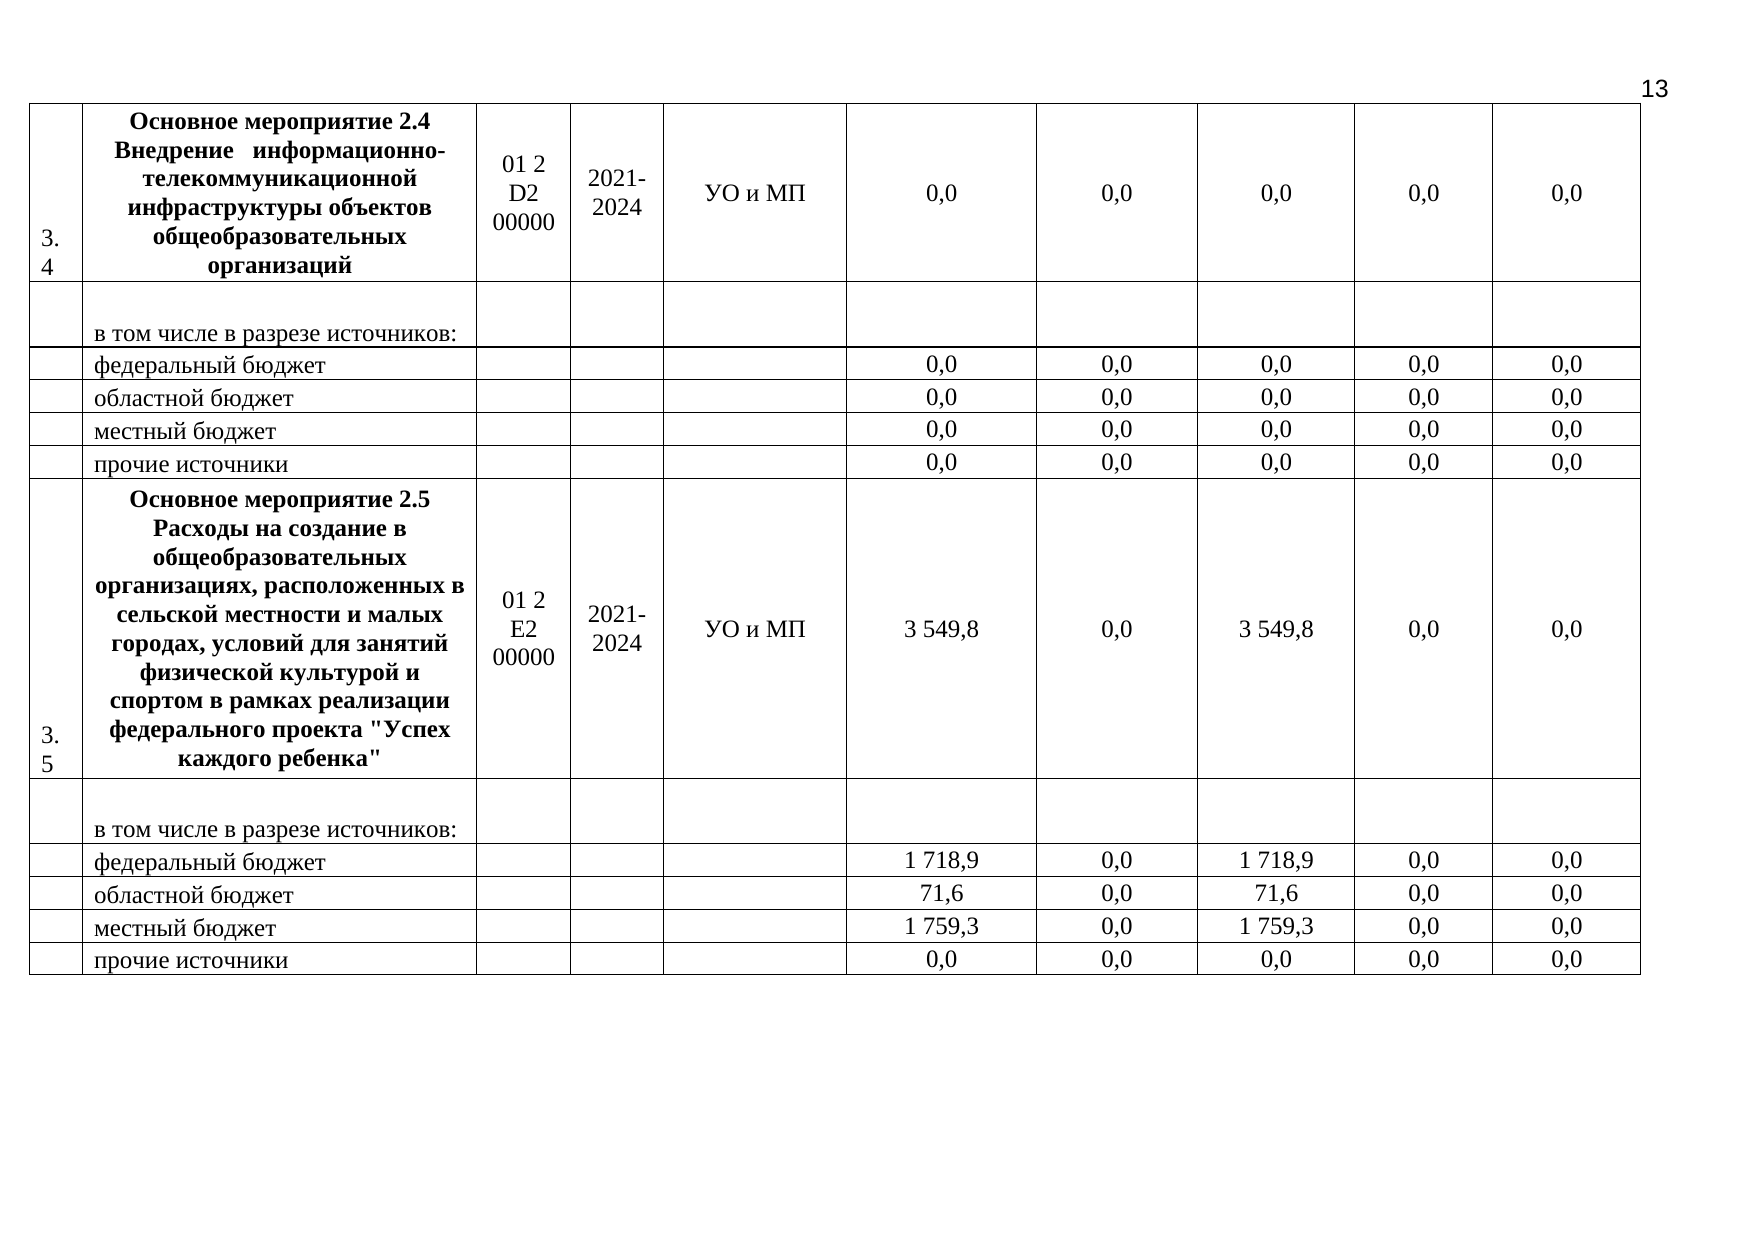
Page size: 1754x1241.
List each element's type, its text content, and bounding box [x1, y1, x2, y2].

table_cell [571, 877, 663, 909]
table_cell 0,0 [1355, 104, 1492, 281]
table_cell [1355, 779, 1492, 843]
table_cell 1 759,3 [1198, 910, 1354, 942]
table_cell Основное мероприятие 2.5 Расходы на создание в общеобразовательных организациях, расположенных в сельской местности и малых городах, условий для занятий физической культурой и спортом в рамках реализации федерального проекта "Успех каждого ребенка" [83, 479, 476, 777]
table_cell 2021-2024 [571, 104, 663, 281]
table_cell [477, 282, 570, 346]
table_cell [571, 844, 663, 876]
table_cell 3.5 [30, 479, 82, 777]
table_cell [477, 844, 570, 876]
table_cell 0,0 [1493, 910, 1640, 942]
table_cell [571, 943, 663, 974]
table_cell 0,0 [1037, 877, 1197, 909]
table_cell УО и МП [664, 479, 846, 777]
table_cell [30, 282, 82, 346]
table_cell [30, 446, 82, 478]
table_cell [664, 348, 846, 379]
table_cell [1493, 282, 1640, 346]
table_cell [477, 943, 570, 974]
table_cell 0,0 [1355, 844, 1492, 876]
table_cell 0,0 [1037, 910, 1197, 942]
table_cell [664, 910, 846, 942]
table_cell 71,6 [847, 877, 1036, 909]
table_cell 0,0 [1493, 943, 1640, 974]
table_cell [571, 348, 663, 379]
table_cell [30, 910, 82, 942]
table_cell 0,0 [1493, 479, 1640, 777]
table_cell 3 549,8 [1198, 479, 1354, 777]
table_cell 0,0 [1493, 413, 1640, 445]
table_cell [664, 413, 846, 445]
table_cell [571, 282, 663, 346]
table_cell [30, 877, 82, 909]
table_cell 0,0 [1037, 413, 1197, 445]
table_cell [664, 380, 846, 412]
table_cell 3 549,8 [847, 479, 1036, 777]
table_cell [1198, 779, 1354, 843]
table_cell 71,6 [1198, 877, 1354, 909]
table_cell 0,0 [1198, 446, 1354, 478]
table_cell 0,0 [1493, 348, 1640, 379]
table_cell 2021-2024 [571, 479, 663, 777]
table_cell прочие источники [83, 446, 476, 478]
table_cell 0,0 [1198, 348, 1354, 379]
table_cell [847, 282, 1036, 346]
table_cell [664, 282, 846, 346]
table_cell федеральный бюджет [83, 348, 476, 379]
table_cell 0,0 [1198, 943, 1354, 974]
table_cell 0,0 [1037, 844, 1197, 876]
table_cell 0,0 [1198, 413, 1354, 445]
table_cell прочие источники [83, 943, 476, 974]
table_cell 3.4 [30, 104, 82, 281]
table_cell 0,0 [1355, 348, 1492, 379]
table_cell [664, 446, 846, 478]
table_cell 0,0 [1355, 910, 1492, 942]
table_cell 0,0 [1198, 380, 1354, 412]
table_cell [1355, 282, 1492, 346]
table_cell [30, 943, 82, 974]
table_cell 1 718,9 [1198, 844, 1354, 876]
table_cell [571, 779, 663, 843]
table_cell 0,0 [847, 348, 1036, 379]
table_cell 0,0 [1355, 877, 1492, 909]
table_cell [477, 779, 570, 843]
table_cell 01 2 D2 00000 [477, 104, 570, 281]
table_cell [477, 877, 570, 909]
table_cell [477, 413, 570, 445]
table_cell 0,0 [847, 380, 1036, 412]
table_cell [1198, 282, 1354, 346]
table_cell 1 759,3 [847, 910, 1036, 942]
table_cell [1037, 779, 1197, 843]
table_cell [571, 380, 663, 412]
table_cell 0,0 [1493, 380, 1640, 412]
table_cell [477, 348, 570, 379]
table_cell [30, 348, 82, 379]
table_cell [30, 380, 82, 412]
table_cell [1037, 282, 1197, 346]
table_cell [477, 380, 570, 412]
table_cell местный бюджет [83, 413, 476, 445]
table_cell 0,0 [1037, 380, 1197, 412]
table_cell 0,0 [1493, 844, 1640, 876]
table_cell 0,0 [847, 413, 1036, 445]
table_cell [847, 779, 1036, 843]
table_cell [664, 943, 846, 974]
table_cell 0,0 [1198, 104, 1354, 281]
table_cell [477, 446, 570, 478]
table_cell областной бюджет [83, 380, 476, 412]
table_cell [571, 446, 663, 478]
table_cell 0,0 [1355, 446, 1492, 478]
table_cell 0,0 [847, 104, 1036, 281]
table_cell местный бюджет [83, 910, 476, 942]
table_cell [30, 779, 82, 843]
table_cell [30, 844, 82, 876]
table_cell [664, 779, 846, 843]
table_cell Основное мероприятие 2.4 Внедрение информационно-телекоммуникационной инфраструктуры объектов общеобразовательных организаций [83, 104, 476, 281]
table_cell в том числе в разрезе источников: [83, 779, 476, 843]
table_cell УО и МП [664, 104, 846, 281]
table_cell 0,0 [1493, 104, 1640, 281]
table_cell 01 2 Е2 00000 [477, 479, 570, 777]
table_cell федеральный бюджет [83, 844, 476, 876]
table_cell [664, 844, 846, 876]
table_cell [664, 877, 846, 909]
table_cell 1 718,9 [847, 844, 1036, 876]
table_cell 0,0 [1037, 479, 1197, 777]
table_cell 0,0 [847, 943, 1036, 974]
table_cell областной бюджет [83, 877, 476, 909]
table_cell 0,0 [1355, 479, 1492, 777]
table_cell [571, 413, 663, 445]
table_cell 0,0 [1355, 413, 1492, 445]
table_cell 0,0 [1037, 943, 1197, 974]
table_cell 0,0 [847, 446, 1036, 478]
table_cell 0,0 [1037, 348, 1197, 379]
table_cell 0,0 [1493, 877, 1640, 909]
table_cell [571, 910, 663, 942]
table_cell 0,0 [1037, 104, 1197, 281]
table_cell [1493, 779, 1640, 843]
table_cell [477, 910, 570, 942]
table_cell 0,0 [1355, 380, 1492, 412]
table_cell 0,0 [1355, 943, 1492, 974]
table_cell в том числе в разрезе источников: [83, 282, 476, 346]
table_cell 0,0 [1493, 446, 1640, 478]
table_cell 0,0 [1037, 446, 1197, 478]
table_cell [30, 413, 82, 445]
